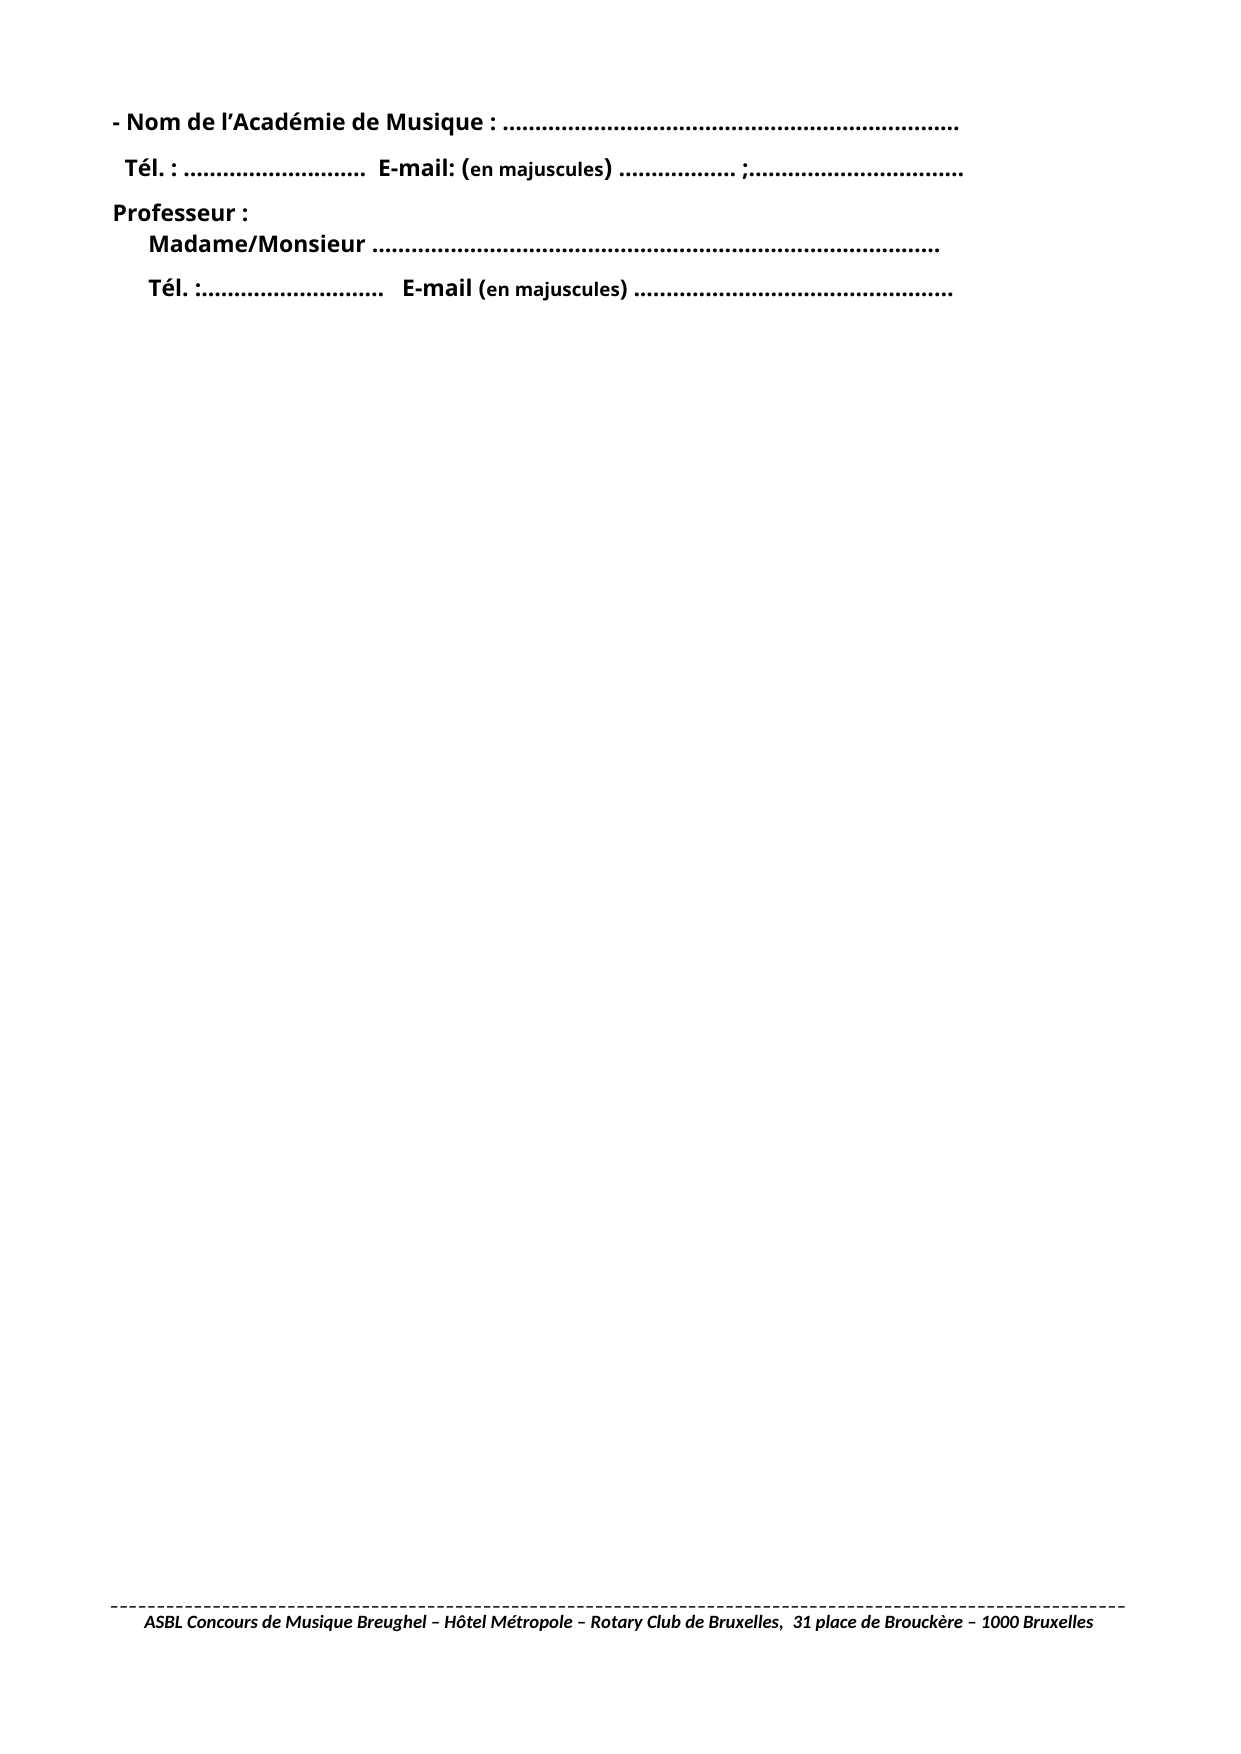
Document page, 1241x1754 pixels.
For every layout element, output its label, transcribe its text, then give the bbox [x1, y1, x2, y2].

text Madame/Monsieur ………………………………………………..….……………………… [89, 228, 1152, 259]
text Tél. : ………………..…..… E-mail: (en majuscules) ……………… ;…………………………… [89, 150, 1152, 184]
text Tél. :……………….……… E-mail (en majuscules) ..………………………..……………… [89, 272, 1152, 303]
text - Nom de l’Académie de Musique : ………………………….………..……………….……… [89, 106, 1152, 137]
text Professeur : [89, 197, 1152, 228]
